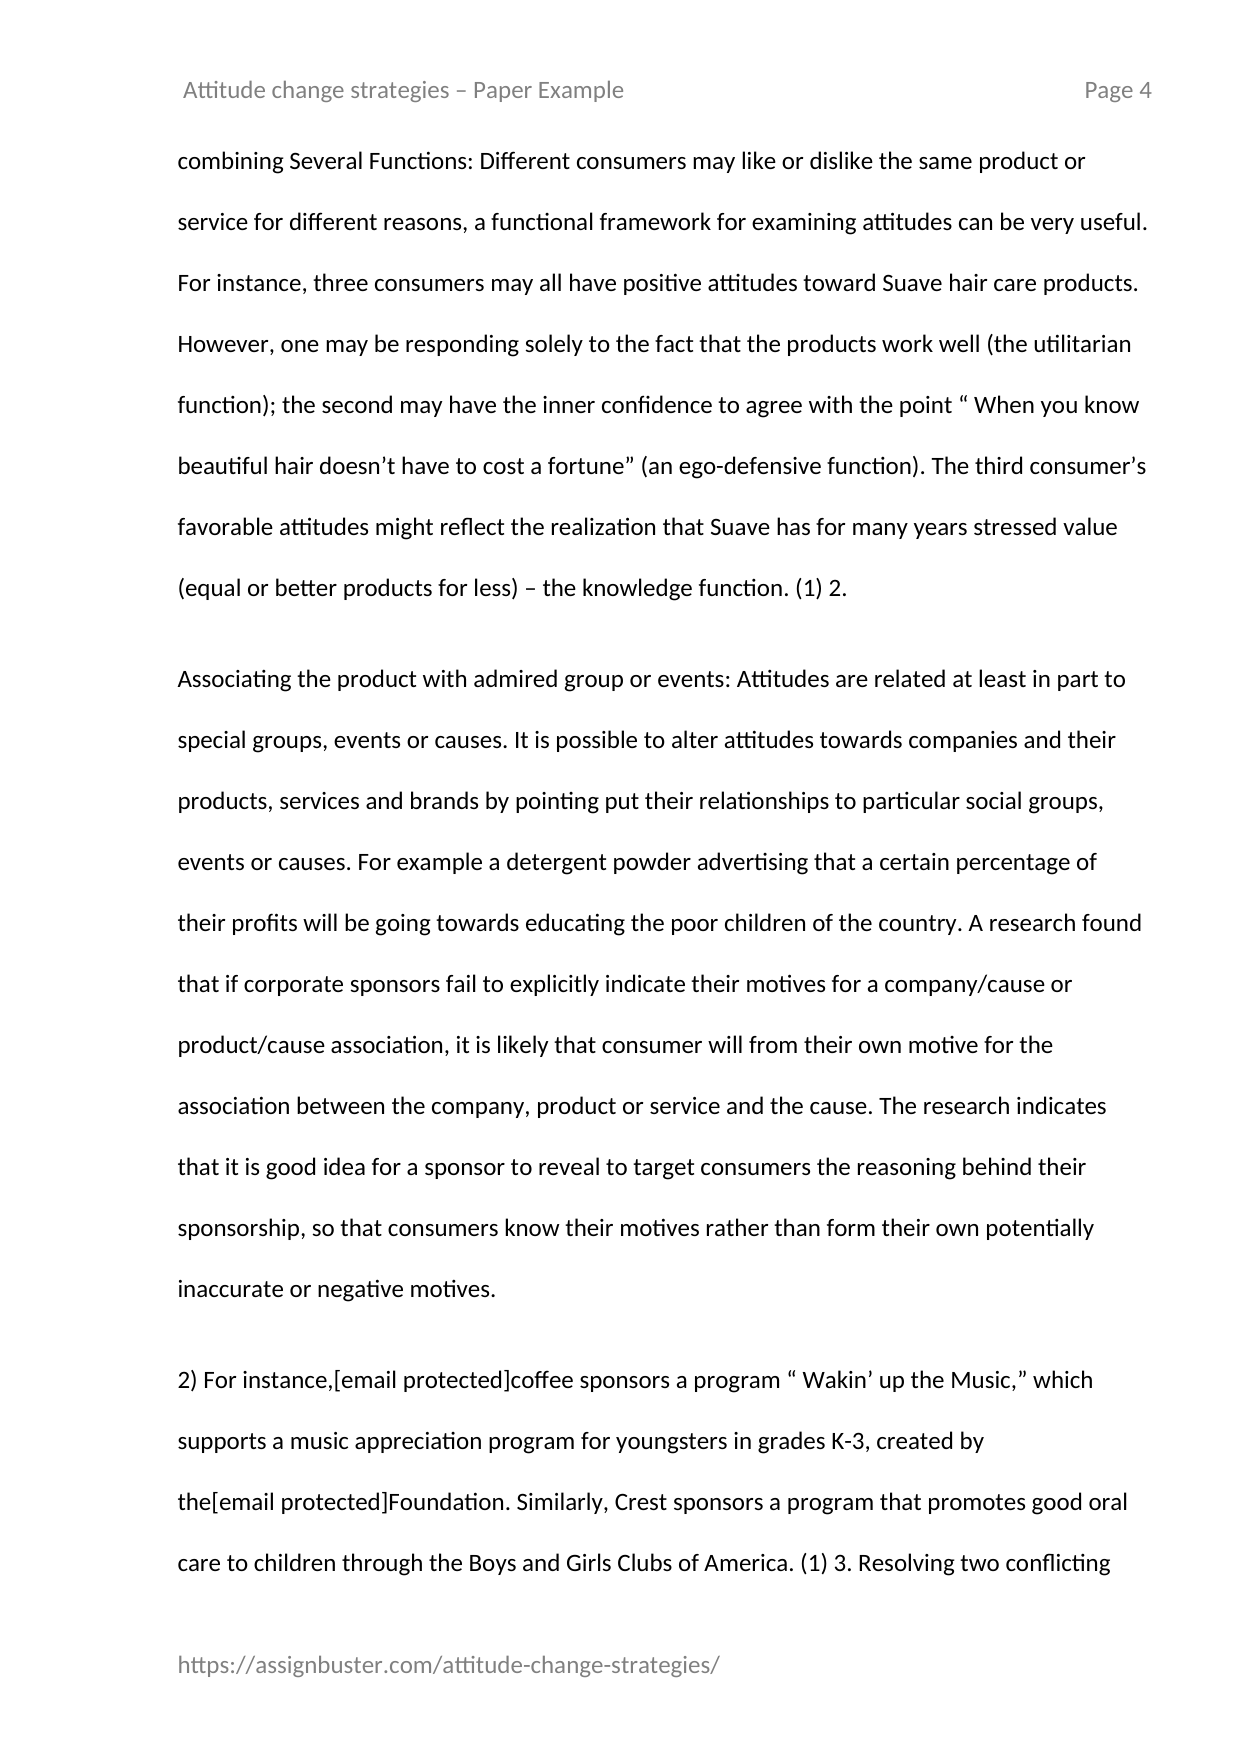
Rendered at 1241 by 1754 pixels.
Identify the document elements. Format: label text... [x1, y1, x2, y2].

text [177, 145, 1152, 603]
text Associating the product with admired group or events: Attitudes are related at least in part to special groups, events or causes. It is possible to alter attitudes towards companies and their products, services and brands by pointing put their relationships to particular social groups, events or causes. For example a detergent powder advertising that a certain percentage of their profits will be going towards educating the poor children of the country. A research found that if corporate sponsors fail to explicitly indicate their motives for a company/cause or product/cause association, it is likely that consumer will from their own motive for the association between the company, product or service and the cause. The research indicates that it is good idea for a sponsor to reveal to target consumers the reasoning behind their sponsorship, so that consumers know their motives rather than form their own potentially inaccurate or negative motives. [177, 663, 1152, 1304]
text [177, 1364, 1152, 1577]
